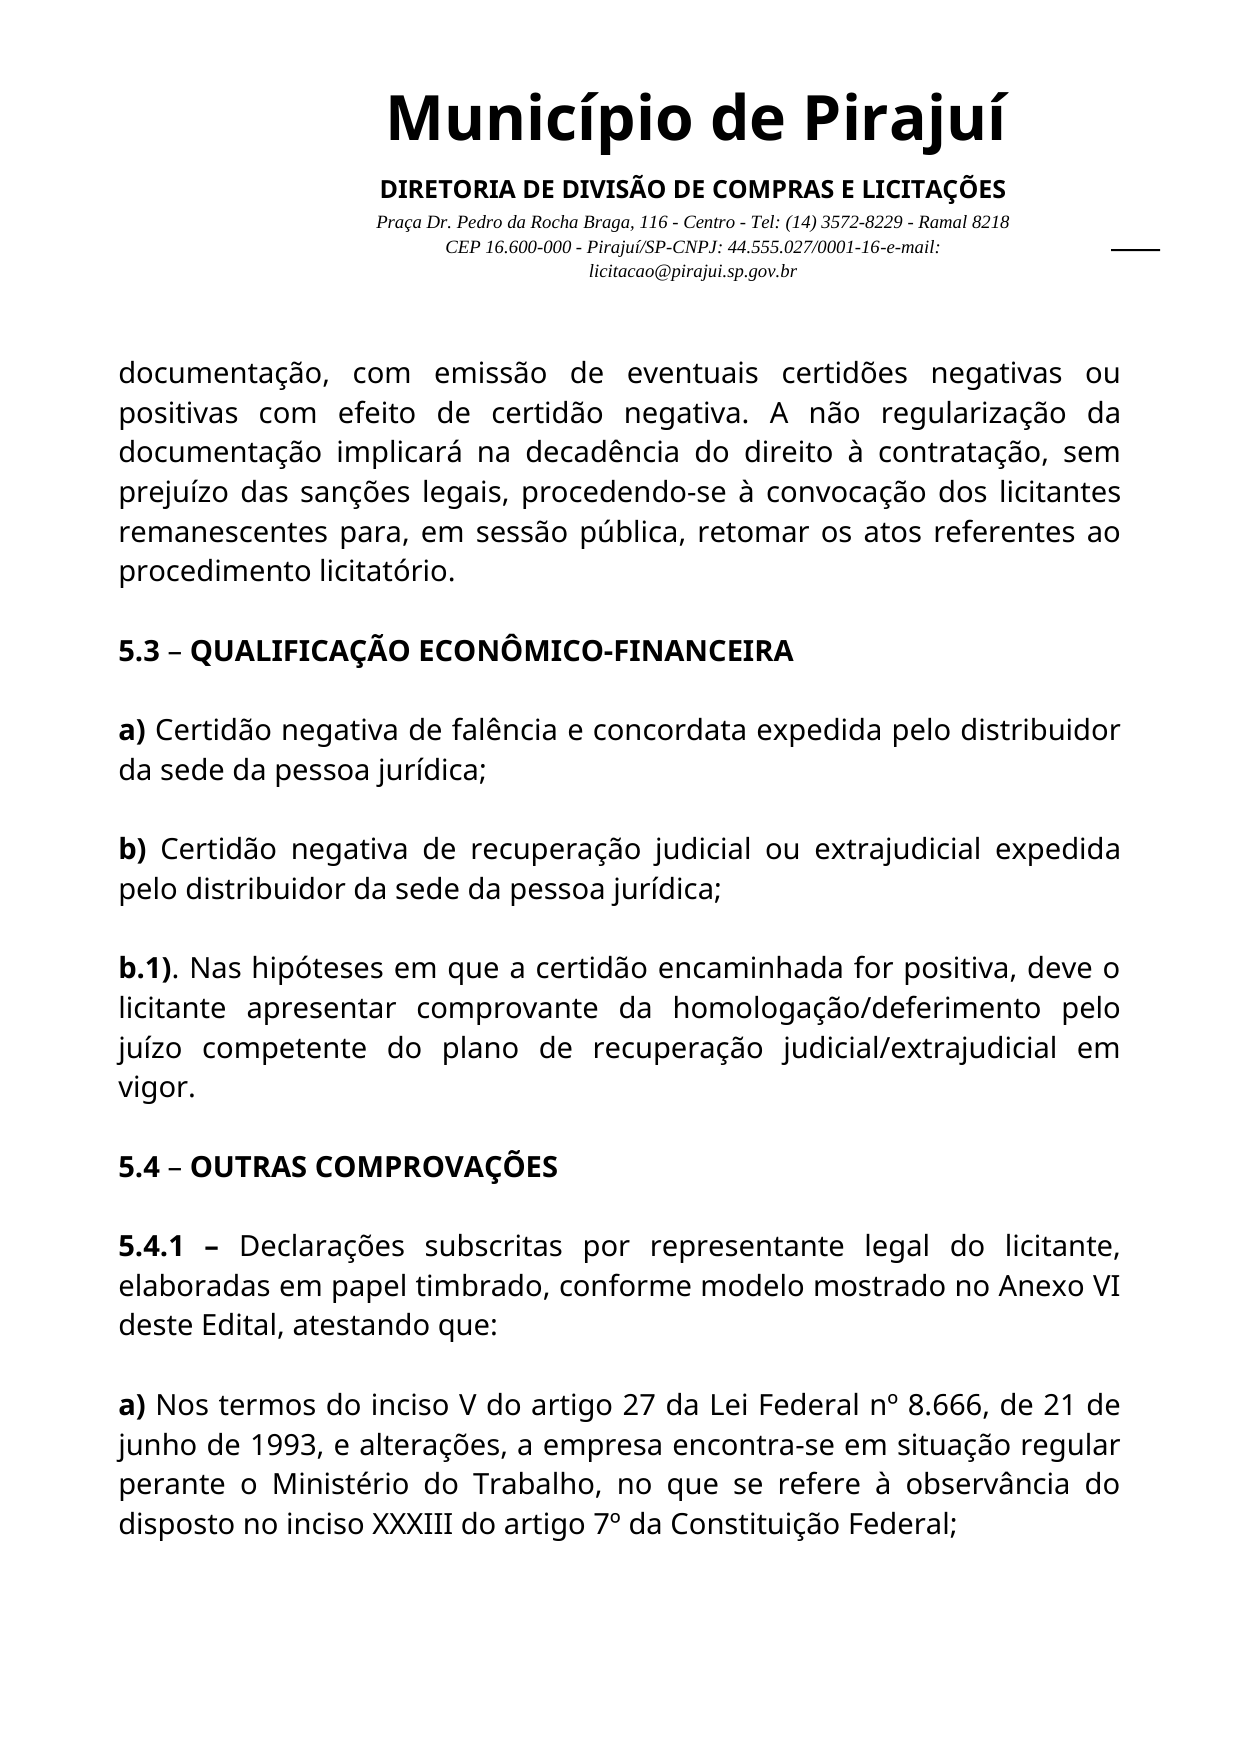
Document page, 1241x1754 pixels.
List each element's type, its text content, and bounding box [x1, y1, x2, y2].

text a) Certidão negativa de falência e concordata expedida pelo distribuidor da sede da pessoa jurídica; [118, 709, 1122, 789]
text a) Nos termos do inciso V do artigo 27 da Lei Federal nº 8.666, de 21 de junho de 1993, e alterações, a empresa encontra-se em situação regular perante o Ministério do Trabalho, no que se refere à observância do disposto no inciso XXXIII do artigo 7º da Constituição Federal; [118, 1384, 1122, 1543]
text b) Certidão negativa de recuperação judicial ou extrajudicial expedida pelo distribuidor da sede da pessoa jurídica; [118, 828, 1122, 908]
text 5.3 – QUALIFICAÇÃO ECONÔMICO-FINANCEIRA [118, 630, 1122, 670]
text 5.4.1 – Declarações subscritas por representante legal do licitante, elaboradas em papel timbrado, conforme modelo mostrado no Anexo VI deste Edital, atestando que: [118, 1225, 1122, 1344]
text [118, 352, 1122, 590]
text 5.4 – OUTRAS COMPROVAÇÕES [118, 1146, 1122, 1186]
text b.1). Nas hipóteses em que a certidão encaminhada for positiva, deve o licitante apresentar comprovante da homologação/deferimento pelo juízo competente do plano de recuperação judicial/extrajudicial em vigor. [118, 947, 1122, 1106]
